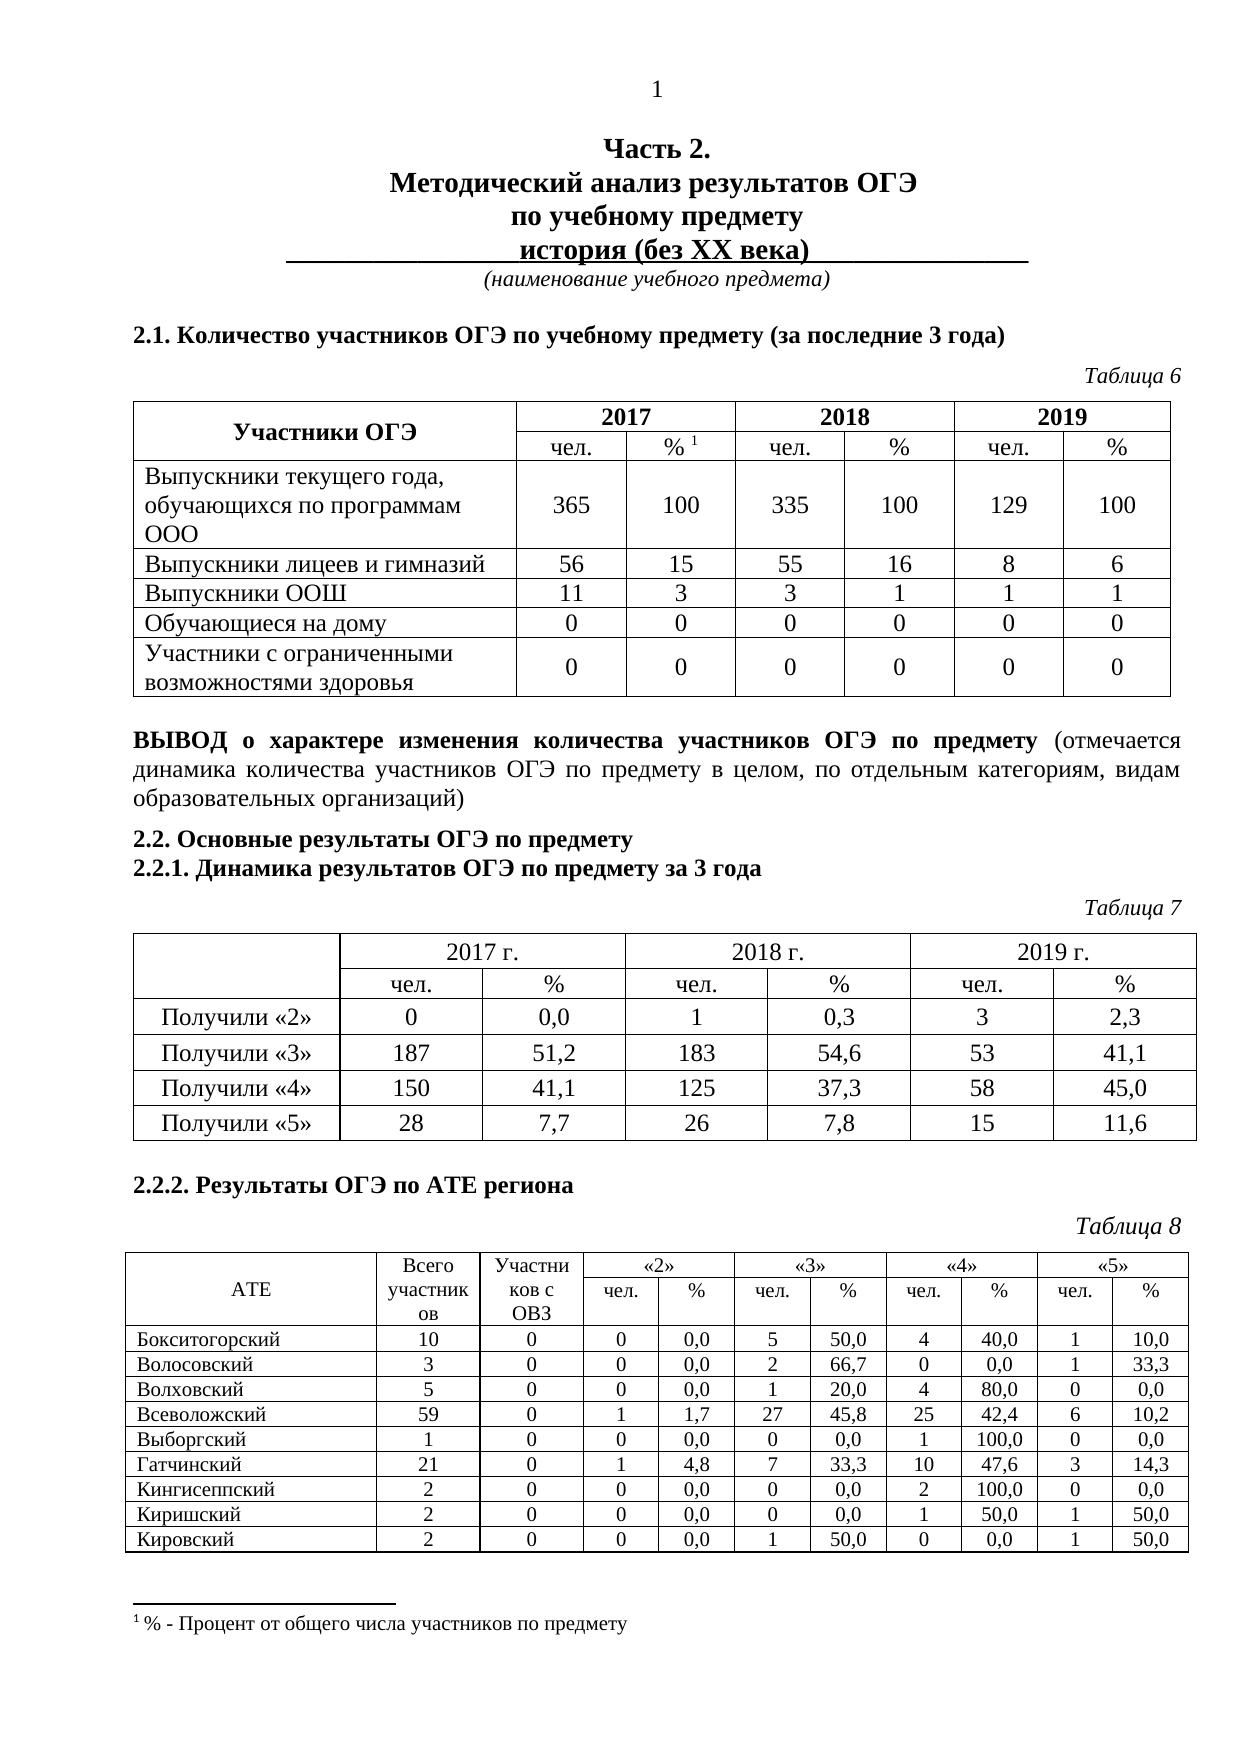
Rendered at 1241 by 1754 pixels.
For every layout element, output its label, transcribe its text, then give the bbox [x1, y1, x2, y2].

table_header 2019 г. [911, 934, 1196, 968]
table_cell 0 [887, 1352, 961, 1376]
table_cell 26 [626, 1106, 767, 1140]
table_cell 0,0 [659, 1502, 734, 1526]
table_cell чел. [911, 969, 1053, 998]
table_cell 6 [1064, 549, 1170, 577]
table_cell % [483, 969, 625, 998]
table_cell 0,0 [811, 1477, 886, 1501]
table_cell 0 [1038, 1427, 1112, 1451]
table_cell 187 [341, 1035, 482, 1069]
table_cell % [1064, 432, 1170, 460]
table_cell 1 [735, 1527, 810, 1551]
table_cell 0 [887, 1527, 961, 1551]
table_cell 0 [584, 1427, 658, 1451]
table_cell % [768, 969, 910, 998]
subtitle 2.2. Основные результаты ОГЭ по предмету [133, 824, 1181, 853]
table_cell 40,0 [962, 1326, 1037, 1351]
table_header АТЕ [126, 1253, 376, 1325]
table_cell 4,8 [659, 1452, 734, 1476]
table_cell чел. [1038, 1278, 1112, 1325]
text 2.2.2. Результаты ОГЭ по АТЕ региона [133, 1170, 1181, 1198]
table_cell 0 [481, 1402, 583, 1426]
table_cell 15 [911, 1106, 1053, 1140]
table_cell чел. [887, 1278, 961, 1325]
table_cell 0 [735, 1502, 810, 1526]
table_cell 1 [626, 999, 767, 1034]
table_cell чел. [341, 969, 482, 998]
table_header 2018 г. [626, 934, 910, 968]
table_cell 0,0 [659, 1527, 734, 1551]
table_cell 51,2 [483, 1035, 625, 1069]
table_cell 6 [1038, 1402, 1112, 1426]
table_cell 0 [1064, 608, 1170, 637]
table_cell 183 [626, 1035, 767, 1069]
table_cell 0 [584, 1477, 658, 1501]
table_cell 1 [887, 1502, 961, 1526]
table_cell 0 [736, 608, 844, 637]
table_cell 0 [735, 1427, 810, 1451]
table_cell 2 [887, 1477, 961, 1501]
table_cell 129 [955, 461, 1063, 548]
table_cell 0,0 [659, 1427, 734, 1451]
table_cell 50,0 [962, 1502, 1037, 1526]
table_cell 20,0 [811, 1377, 886, 1401]
table_cell чел. [736, 432, 844, 460]
table_cell 0 [584, 1527, 658, 1551]
text 2.2.1. Динамика результатов ОГЭ по предмету за 3 года [133, 853, 1181, 882]
text Таблица 6 [133, 362, 1181, 388]
text ВЫВОД о характере изменения количества участников ОГЭ по предмету (отмечается динамика количества участников ОГЭ по предмету в целом, по отдельным категориям, видам образовательных организаций) [133, 725, 1181, 812]
table_cell 25 [887, 1402, 961, 1426]
table_cell 3 [377, 1352, 479, 1376]
table_cell 7,8 [768, 1106, 910, 1140]
table_cell 0 [627, 608, 735, 637]
table_cell 1 [1038, 1326, 1112, 1351]
table_cell 0 [845, 608, 954, 637]
table_cell 335 [736, 461, 844, 548]
table_cell 41,1 [483, 1071, 625, 1105]
table_cell 4 [887, 1326, 961, 1351]
table_cell 50,0 [1113, 1527, 1188, 1551]
table_cell 10 [887, 1452, 961, 1476]
table_cell 1 [584, 1402, 658, 1426]
table_cell 0 [735, 1477, 810, 1501]
table_cell 2 [735, 1352, 810, 1376]
table_cell 14,3 [1113, 1452, 1188, 1476]
table_cell 100,0 [962, 1477, 1037, 1501]
table_cell Обучающиеся на дому [134, 608, 516, 637]
table_cell 59 [377, 1402, 479, 1426]
table_cell 0 [736, 638, 844, 696]
table_header Участников с ОВЗ [481, 1253, 583, 1325]
table_cell 0 [1038, 1377, 1112, 1401]
table_header «2» [584, 1253, 734, 1277]
table_cell 1,7 [659, 1402, 734, 1426]
table_cell 0,0 [483, 999, 625, 1034]
table_cell 0,0 [1113, 1377, 1188, 1401]
table_cell 0,0 [811, 1427, 886, 1451]
table_cell 0 [1038, 1477, 1112, 1501]
table_cell % [811, 1278, 886, 1325]
text Таблица 8 [133, 1211, 1181, 1240]
table_cell 5 [735, 1326, 810, 1351]
table_cell % [845, 432, 954, 460]
table_cell 0 [481, 1502, 583, 1526]
table_cell 1 [887, 1427, 961, 1451]
text Часть 2. [133, 131, 1181, 165]
table_cell % [659, 1278, 734, 1325]
table_cell 2 [377, 1502, 479, 1526]
table_header «3» [735, 1253, 886, 1277]
text (наименование учебного предмета) [133, 266, 1181, 292]
table_cell Получили «4» [134, 1071, 339, 1105]
table_cell 1 [955, 579, 1063, 607]
table_cell 0,3 [768, 999, 910, 1034]
table_cell 1 [1064, 579, 1170, 607]
table_cell Получили «5» [134, 1106, 339, 1140]
table_cell 0 [845, 638, 954, 696]
table_header Всего участников [377, 1253, 479, 1325]
table_cell 8 [955, 549, 1063, 577]
table_cell 53 [911, 1035, 1053, 1069]
table_cell Выпускники лицеев и гимназий [134, 549, 516, 577]
table_cell 54,6 [768, 1035, 910, 1069]
table_cell 100 [627, 461, 735, 548]
table_cell 2 [377, 1477, 479, 1501]
table_cell % [1054, 969, 1196, 998]
table_cell чел. [584, 1278, 658, 1325]
table_cell чел. [517, 432, 626, 460]
table_cell % [962, 1278, 1037, 1325]
table_cell 0,0 [659, 1377, 734, 1401]
table_cell 3 [911, 999, 1053, 1034]
table_cell 0,0 [962, 1352, 1037, 1376]
table_cell 0 [517, 608, 626, 637]
table_cell 0 [341, 999, 482, 1034]
table_cell 66,7 [811, 1352, 886, 1376]
table_cell Выпускники ООШ [134, 579, 516, 607]
table_cell 150 [341, 1071, 482, 1105]
table_cell 0,0 [659, 1477, 734, 1501]
table_cell 11,6 [1054, 1106, 1196, 1140]
table_cell 50,0 [1113, 1502, 1188, 1526]
table_cell Участники с ограниченными возможностями здоровья [134, 638, 516, 696]
table_cell 1 [1038, 1527, 1112, 1551]
table_cell чел. [735, 1278, 810, 1325]
table_cell 16 [845, 549, 954, 577]
table_cell 0,0 [659, 1352, 734, 1376]
table_cell 1 [584, 1452, 658, 1476]
table_cell 0 [955, 638, 1063, 696]
table_cell 2 [377, 1527, 479, 1551]
table_cell 11 [517, 579, 626, 607]
table_cell 1 [845, 579, 954, 607]
table_cell 1 [1038, 1502, 1112, 1526]
table_cell 2,3 [1054, 999, 1196, 1034]
table_cell 10,0 [1113, 1326, 1188, 1351]
table_cell 365 [517, 461, 626, 548]
table_header «5» [1038, 1253, 1188, 1277]
text 2.1. Количество участников ОГЭ по учебному предмету (за последние 3 года) [133, 321, 1181, 349]
table_cell 0 [481, 1477, 583, 1501]
table_cell 0 [584, 1352, 658, 1376]
table_cell 58 [911, 1071, 1053, 1105]
table_cell Получили «3» [134, 1035, 339, 1069]
table_cell Всеволожский [126, 1402, 376, 1426]
table_cell 100,0 [962, 1427, 1037, 1451]
table_cell 33,3 [1113, 1352, 1188, 1376]
table_cell 1 [377, 1427, 479, 1451]
table_cell 0 [955, 608, 1063, 637]
table_cell Кировский [126, 1527, 376, 1551]
table_cell 0,0 [1113, 1477, 1188, 1501]
table_cell 0 [481, 1326, 583, 1351]
table_cell Кингисеппский [126, 1477, 376, 1501]
list Таблица 7 [340, 894, 1181, 920]
table_cell 0 [584, 1502, 658, 1526]
table_cell 27 [735, 1402, 810, 1426]
table_cell 10,2 [1113, 1402, 1188, 1426]
table_cell чел. [626, 969, 767, 998]
table_header «4» [887, 1253, 1037, 1277]
table_cell 0 [1064, 638, 1170, 696]
table_cell 28 [341, 1106, 482, 1140]
table_cell 33,3 [811, 1452, 886, 1476]
table_cell 0 [517, 638, 626, 696]
table_cell 0 [627, 638, 735, 696]
table_cell 7,7 [483, 1106, 625, 1140]
table_cell 21 [377, 1452, 479, 1476]
table_cell 50,0 [811, 1527, 886, 1551]
table_cell Волосовский [126, 1352, 376, 1376]
table_cell Выборгский [126, 1427, 376, 1451]
table_cell 0 [481, 1352, 583, 1376]
table_cell 15 [627, 549, 735, 577]
table_cell 0,0 [811, 1502, 886, 1526]
table_cell 50,0 [811, 1326, 886, 1351]
table_cell 0 [481, 1377, 583, 1401]
text Методический анализ результатов ОГЭ по учебному предмету ________________история (без ХХ века)_______________ [133, 165, 1181, 266]
table_cell 5 [377, 1377, 479, 1401]
table_cell 56 [517, 549, 626, 577]
table_cell 4 [887, 1377, 961, 1401]
table_header 2017 [517, 402, 735, 431]
table_header 2017 г. [341, 934, 625, 968]
table_cell 45,8 [811, 1402, 886, 1426]
table_cell 10 [377, 1326, 479, 1351]
table_header Участники ОГЭ [134, 402, 516, 460]
table_cell % [1113, 1278, 1188, 1325]
table_cell Волховский [126, 1377, 376, 1401]
table_cell 125 [626, 1071, 767, 1105]
table_cell 100 [845, 461, 954, 548]
table_cell Выпускники текущего года, обучающихся по программам ООО [134, 461, 516, 548]
table_cell 100 [1064, 461, 1170, 548]
table_cell % [627, 432, 735, 460]
table_cell 0 [481, 1527, 583, 1551]
table_cell 0 [584, 1326, 658, 1351]
table_cell 55 [736, 549, 844, 577]
table_cell Киришский [126, 1502, 376, 1526]
table_cell 3 [627, 579, 735, 607]
table_header 2019 [955, 402, 1170, 431]
table_cell 7 [735, 1452, 810, 1476]
table_cell 42,4 [962, 1402, 1037, 1426]
table_cell 1 [1038, 1352, 1112, 1376]
table_header 2018 [736, 402, 954, 431]
table_cell Гатчинский [126, 1452, 376, 1476]
table_cell 3 [1038, 1452, 1112, 1476]
table_cell 37,3 [768, 1071, 910, 1105]
table_cell 0 [481, 1427, 583, 1451]
table_cell 0 [481, 1452, 583, 1476]
table_cell 0,0 [962, 1527, 1037, 1551]
table_cell Бокситогорский [126, 1326, 376, 1351]
table_header [134, 934, 339, 998]
table_cell 0,0 [659, 1326, 734, 1351]
table_cell 80,0 [962, 1377, 1037, 1401]
table_cell чел. [955, 432, 1063, 460]
table_cell 41,1 [1054, 1035, 1196, 1069]
table_cell 1 [735, 1377, 810, 1401]
table_cell 47,6 [962, 1452, 1037, 1476]
table_cell 0 [584, 1377, 658, 1401]
table_cell 0,0 [1113, 1427, 1188, 1451]
table_cell 3 [736, 579, 844, 607]
table_cell 45,0 [1054, 1071, 1196, 1105]
table_cell Получили «2» [134, 999, 339, 1034]
